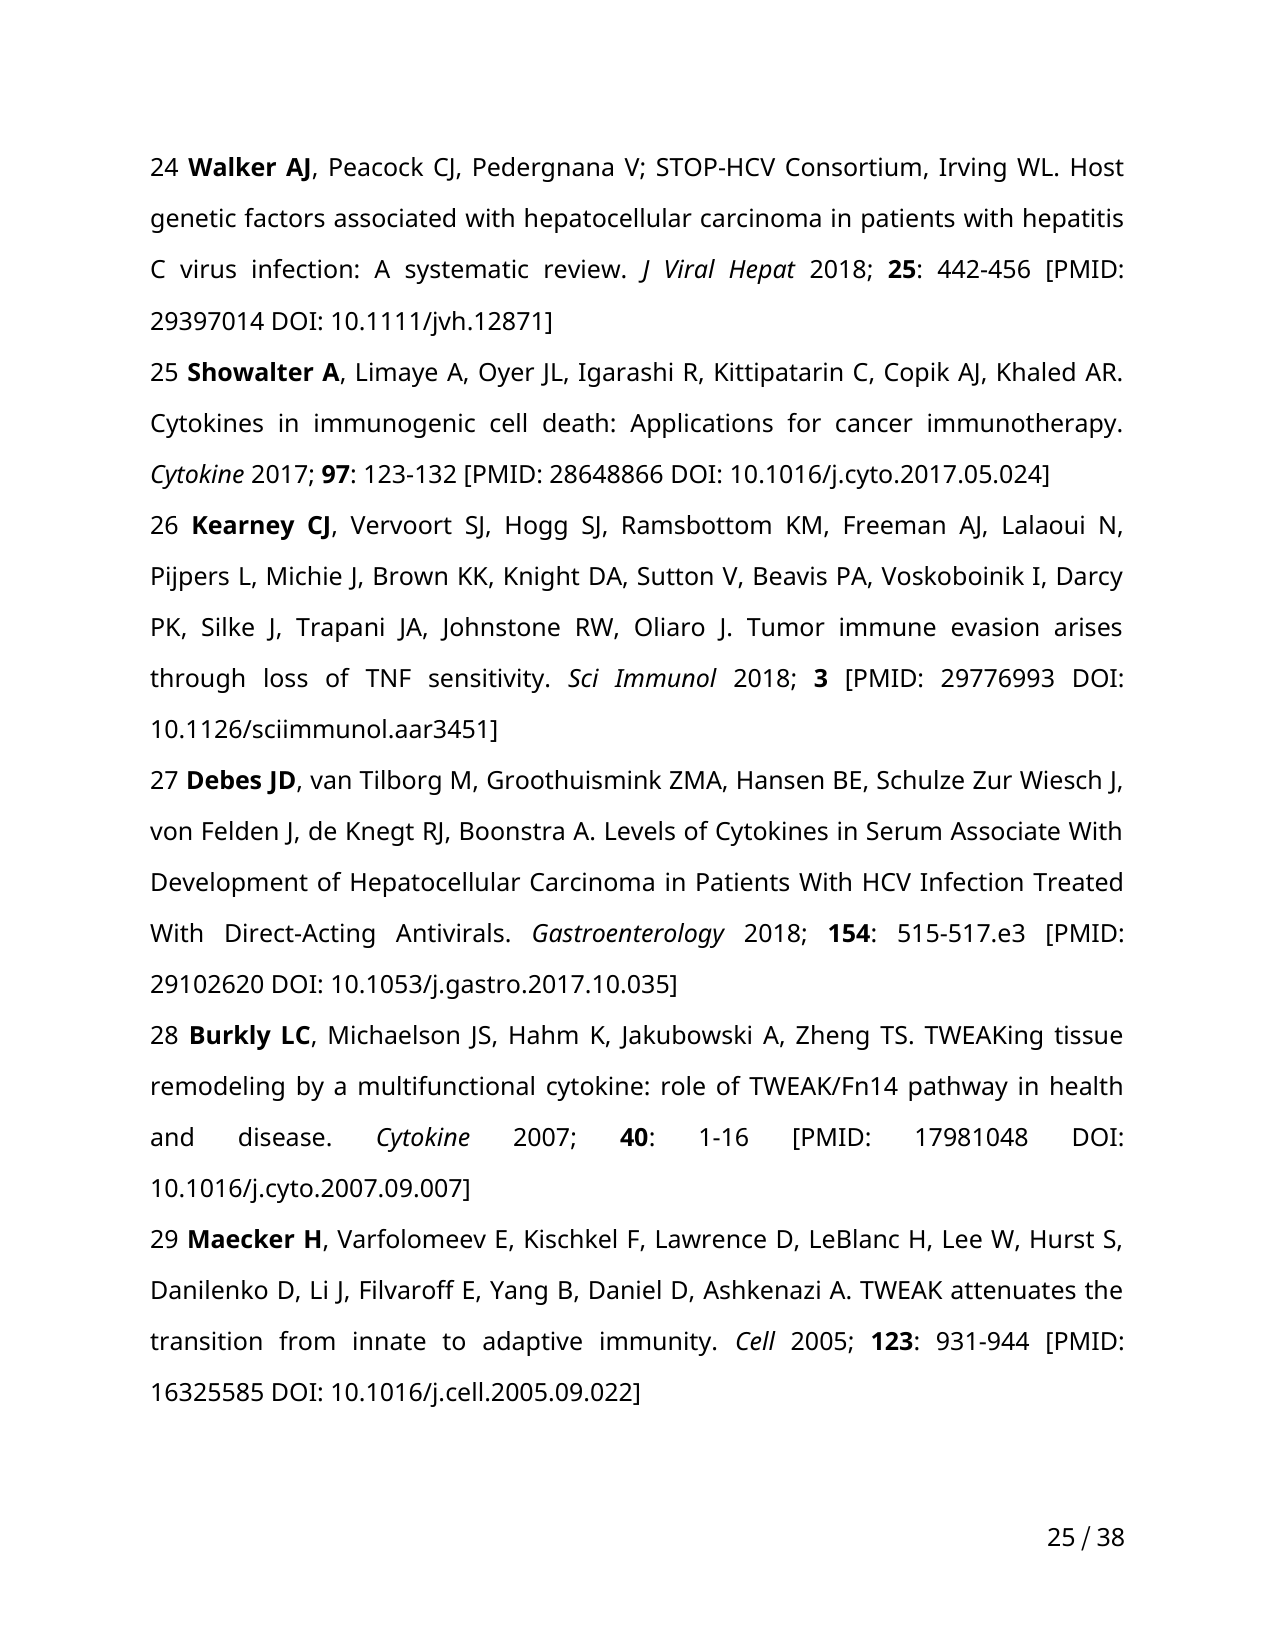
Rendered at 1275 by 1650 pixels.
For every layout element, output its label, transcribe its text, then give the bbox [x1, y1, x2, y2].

text 28 Burkly LC, Michaelson JS, Hahm K, Jakubowski A, Zheng TS. TWEAKing tissue remodeling by a multifunctional cytokine: role of TWEAK/Fn14 pathway in health and disease. Cytokine 2007; 40: 1-16 [PMID: 17981048 DOI: 10.1016/j.cyto.2007.09.007] [150, 1018, 1125, 1205]
text 24 Walker AJ, Peacock CJ, Pedergnana V; STOP-HCV Consortium, Irving WL. Host genetic factors associated with hepatocellular carcinoma in patients with hepatitis C virus infection: A systematic review. J Viral Hepat 2018; 25: 442-456 [PMID: 29397014 DOI: 10.1111/jvh.12871] [150, 150, 1125, 337]
text 26 Kearney CJ, Vervoort SJ, Hogg SJ, Ramsbottom KM, Freeman AJ, Lalaoui N, Pijpers L, Michie J, Brown KK, Knight DA, Sutton V, Beavis PA, Voskoboinik I, Darcy PK, Silke J, Trapani JA, Johnstone RW, Oliaro J. Tumor immune evasion arises through loss of TNF sensitivity. Sci Immunol 2018; 3 [PMID: 29776993 DOI: 10.1126/sciimmunol.aar3451] [150, 507, 1125, 746]
text 27 Debes JD, van Tilborg M, Groothuismink ZMA, Hansen BE, Schulze Zur Wiesch J, von Felden J, de Knegt RJ, Boonstra A. Levels of Cytokines in Serum Associate With Development of Hepatocellular Carcinoma in Patients With HCV Infection Treated With Direct-Acting Antivirals. Gastroenterology 2018; 154: 515-517.e3 [PMID: 29102620 DOI: 10.1053/j.gastro.2017.10.035] [150, 762, 1125, 1001]
text 25 Showalter A, Limaye A, Oyer JL, Igarashi R, Kittipatarin C, Copik AJ, Khaled AR. Cytokines in immunogenic cell death: Applications for cancer immunotherapy. Cytokine 2017; 97: 123-132 [PMID: 28648866 DOI: 10.1016/j.cyto.2017.05.024] [150, 354, 1125, 490]
text 29 Maecker H, Varfolomeev E, Kischkel F, Lawrence D, LeBlanc H, Lee W, Hurst S, Danilenko D, Li J, Filvaroff E, Yang B, Daniel D, Ashkenazi A. TWEAK attenuates the transition from innate to adaptive immunity. Cell 2005; 123: 931-944 [PMID: 16325585 DOI: 10.1016/j.cell.2005.09.022] [150, 1222, 1125, 1409]
